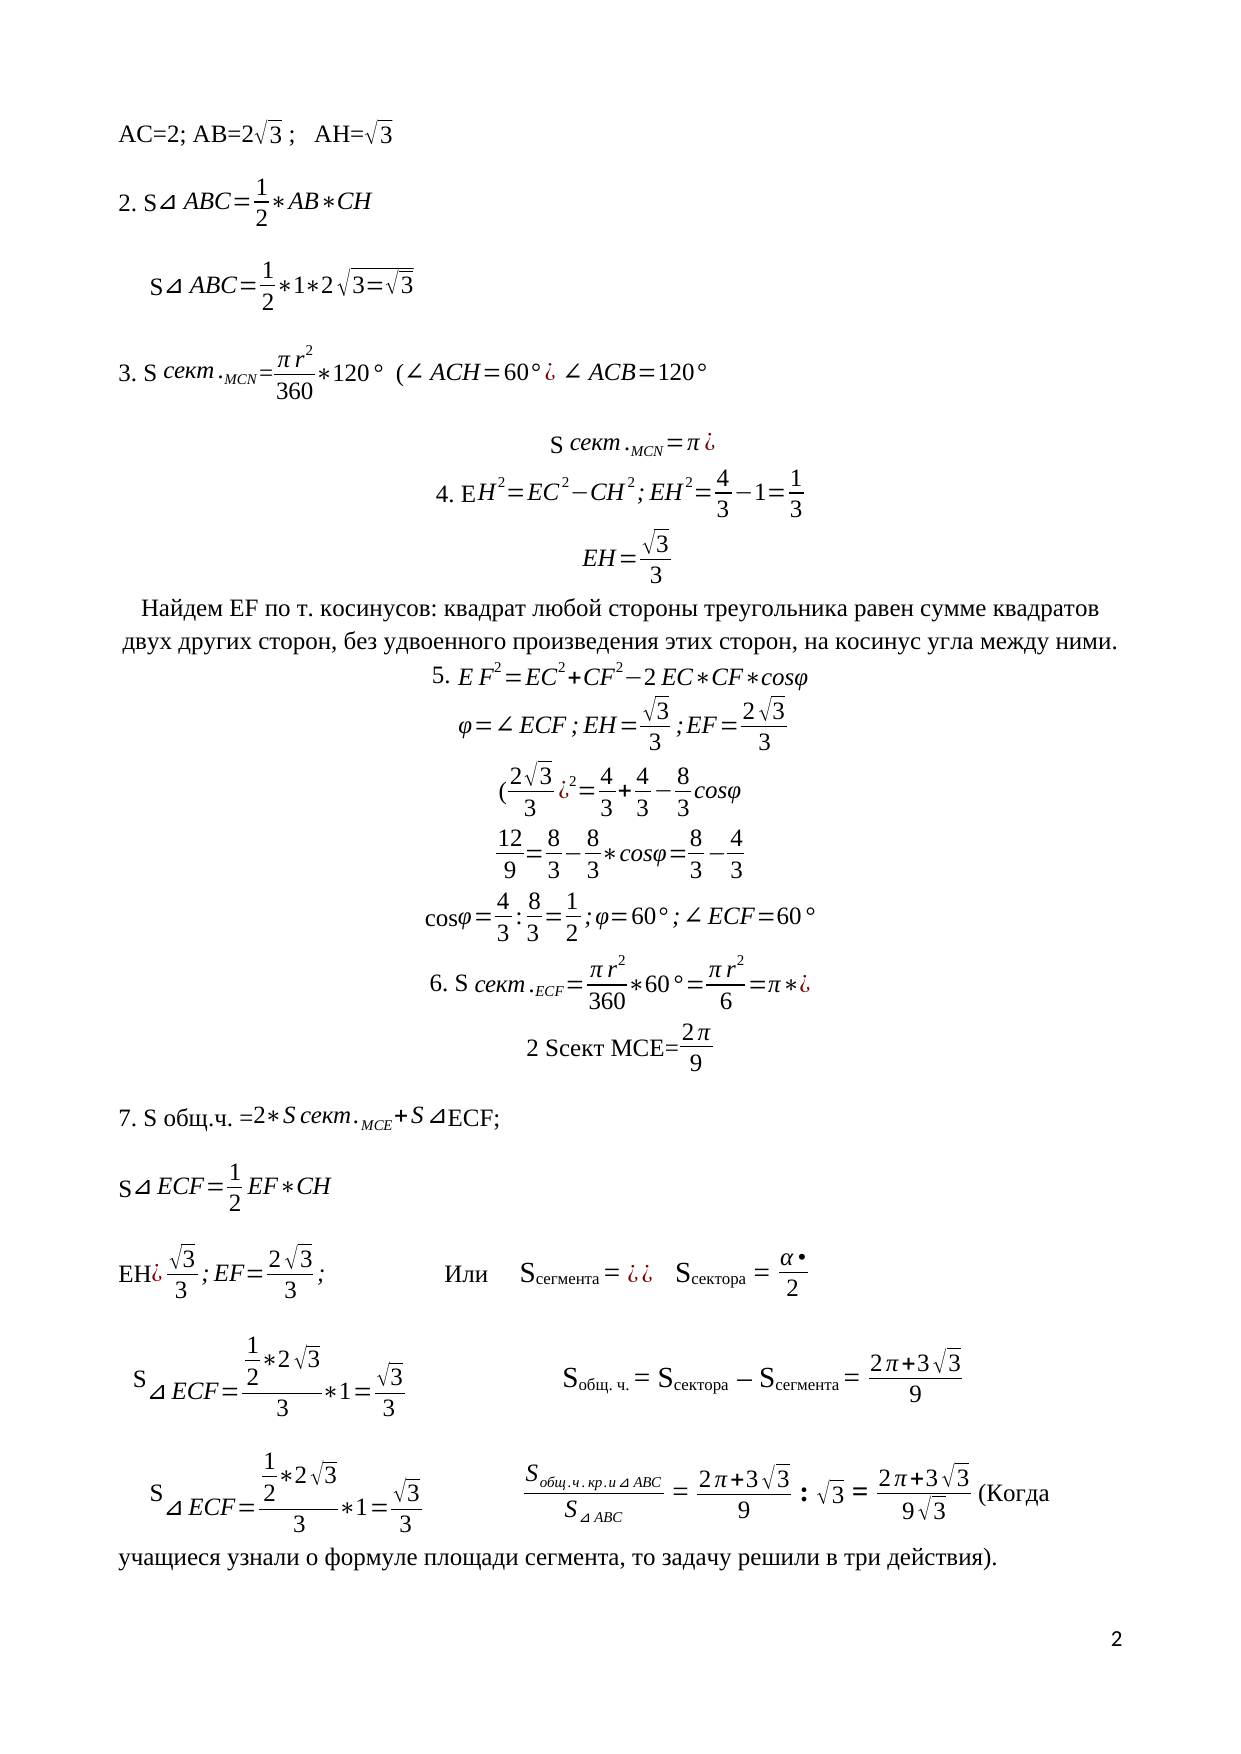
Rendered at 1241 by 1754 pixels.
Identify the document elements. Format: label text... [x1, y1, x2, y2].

text 7. S общ.ч. =ECF; [118, 1102, 1122, 1133]
text AC=2; AB=2 ; AH= [118, 118, 1122, 148]
text S 4. E Найдем EF по т. косинусов: квадрат любой стороны треугольника равен сумме квадратов двух других сторон, без удвоенного произведения этих сторон, на косинус угла между ними. 5. ( cos 6. S 2 Sсект МСЕ= [118, 429, 1122, 1077]
text 3. S = ( [118, 341, 1122, 404]
text EH Или Sсегмента = Sсектора = [118, 1243, 1122, 1304]
text S Sобщ. ч. = Sсектора – Sсегмента = [118, 1332, 1122, 1422]
text 2. S [118, 173, 1122, 232]
text S [118, 1159, 1122, 1218]
text S = : = (Когда учащиеся узнали о формуле площади сегмента, то задачу решили в три действия). [118, 1448, 1122, 1571]
text S [118, 257, 1122, 316]
